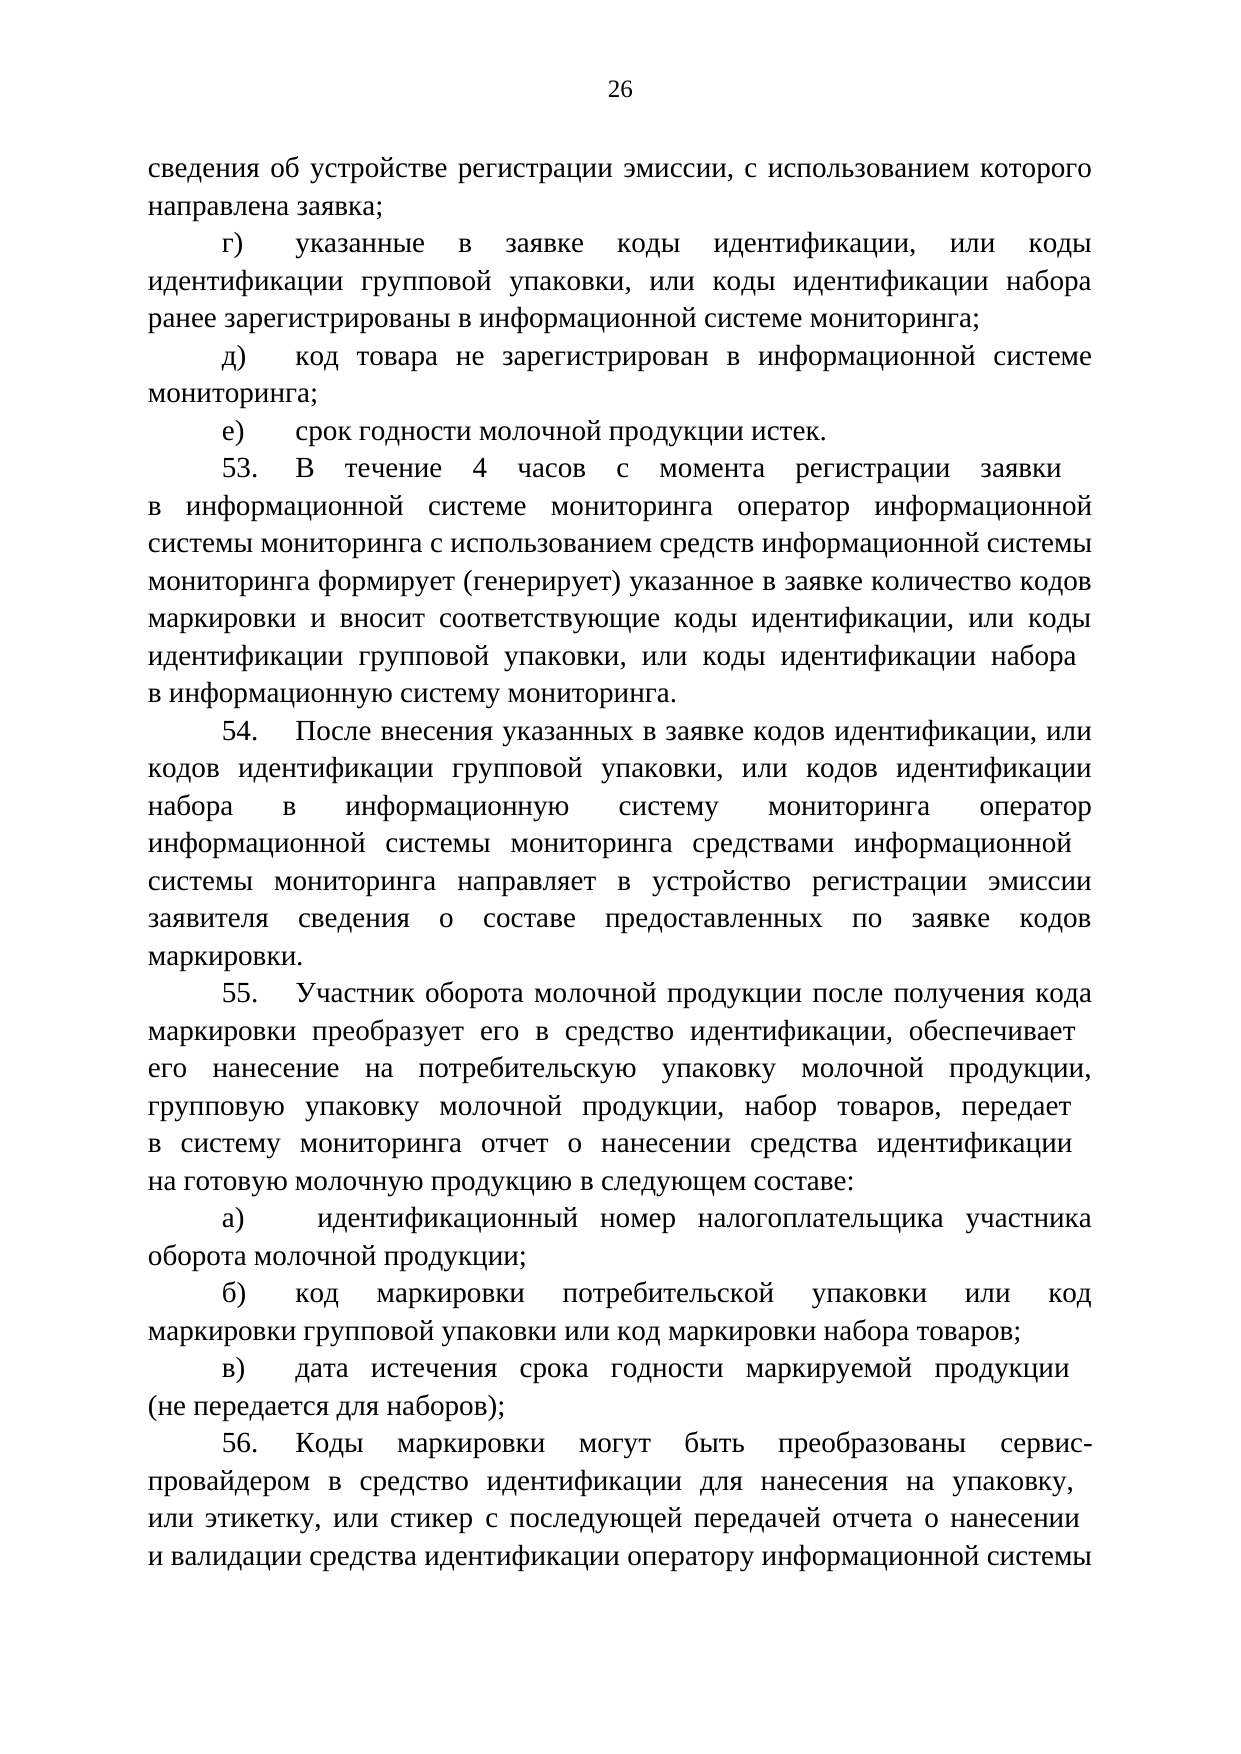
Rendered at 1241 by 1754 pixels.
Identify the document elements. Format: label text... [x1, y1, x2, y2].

list код товара не зарегистрирован в информационной системе мониторинга; [148, 335, 1092, 410]
list идентификационный номер налогоплательщика участника оборота молочной продукции; [148, 1198, 1092, 1273]
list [148, 148, 1092, 223]
list Участник оборота молочной продукции после получения кода маркировки преобразует его в средство идентификации, обеспечивает его нанесение на потребительскую упаковку молочной продукции, групповую упаковку молочной продукции, набор товаров, передает в систему мониторинга отчет о нанесении средства идентификации на готовую молочную продукцию в следующем составе: [148, 973, 1092, 1198]
list После внесения указанных в заявке кодов идентификации, или кодов идентификации групповой упаковки, или кодов идентификации набора в информационную систему мониторинга оператор информационной системы мониторинга средствами информационной системы мониторинга направляет в устройство регистрации эмиссии заявителя сведения о составе предоставленных по заявке кодов маркировки. [148, 710, 1092, 973]
list В течение 4 часов с момента регистрации заявки в информационной системе мониторинга оператор информационной системы мониторинга с использованием средств информационной системы мониторинга формирует (генерирует) указанное в заявке количество кодов маркировки и вносит соответствующие коды идентификации, или коды идентификации групповой упаковки, или коды идентификации набора в информационную систему мониторинга. [148, 448, 1092, 710]
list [148, 1423, 1092, 1573]
list дата истечения срока годности маркируемой продукции (не передается для наборов); [148, 1348, 1092, 1423]
list указанные в заявке коды идентификации, или коды идентификации групповой упаковки, или коды идентификации набора ранее зарегистрированы в информационной системе мониторинга; [148, 223, 1092, 335]
list код маркировки потребительской упаковки или код маркировки групповой упаковки или код маркировки набора товаров; [148, 1273, 1092, 1348]
list срок годности молочной продукции истек. [148, 410, 1092, 448]
